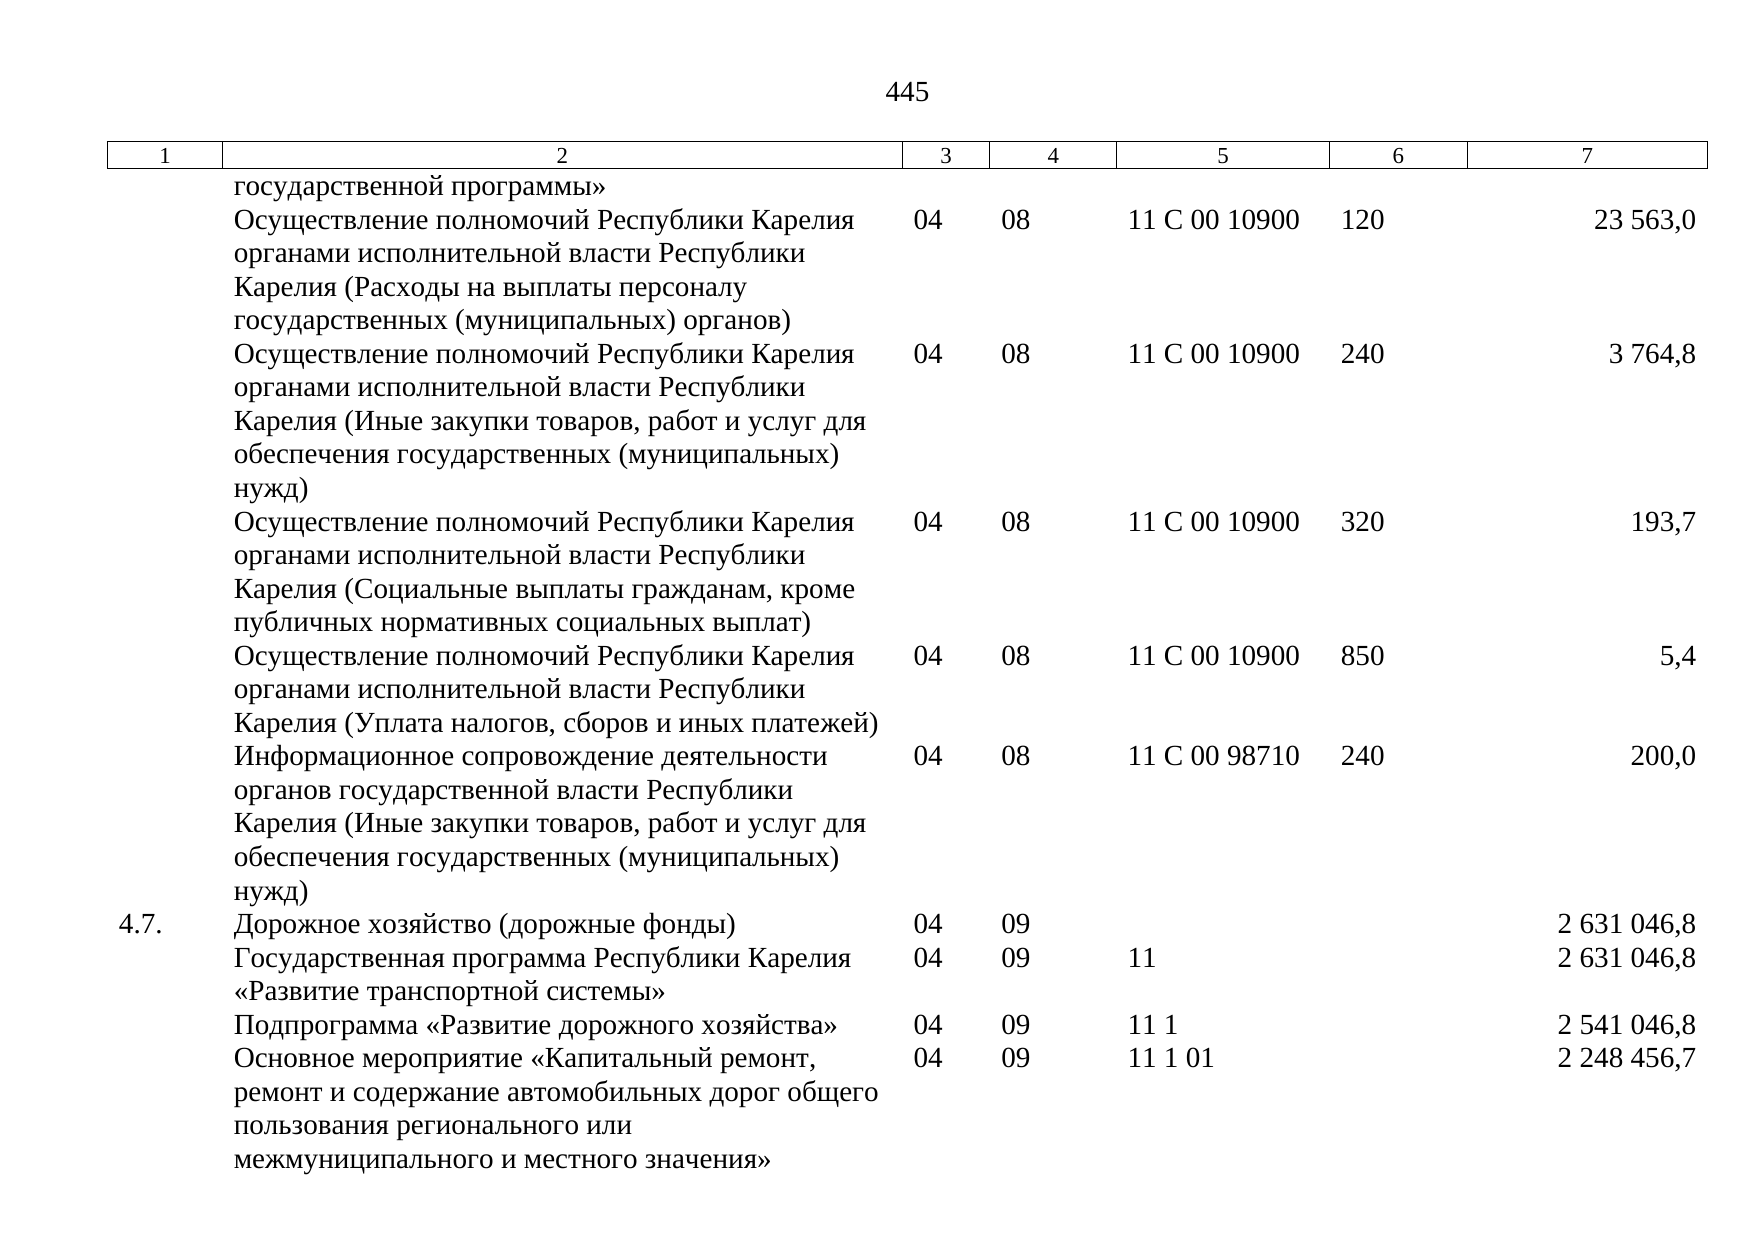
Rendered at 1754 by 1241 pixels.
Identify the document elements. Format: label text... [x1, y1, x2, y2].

table_header 7 [1468, 142, 1707, 168]
table_header 6 [1330, 142, 1467, 168]
table_header 1 [108, 142, 222, 168]
table_header 4 [990, 142, 1116, 168]
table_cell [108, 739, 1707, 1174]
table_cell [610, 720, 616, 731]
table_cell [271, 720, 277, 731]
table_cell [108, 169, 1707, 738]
table_header 2 [223, 142, 902, 168]
table_header 3 [903, 142, 989, 168]
table_header 5 [1117, 142, 1329, 168]
